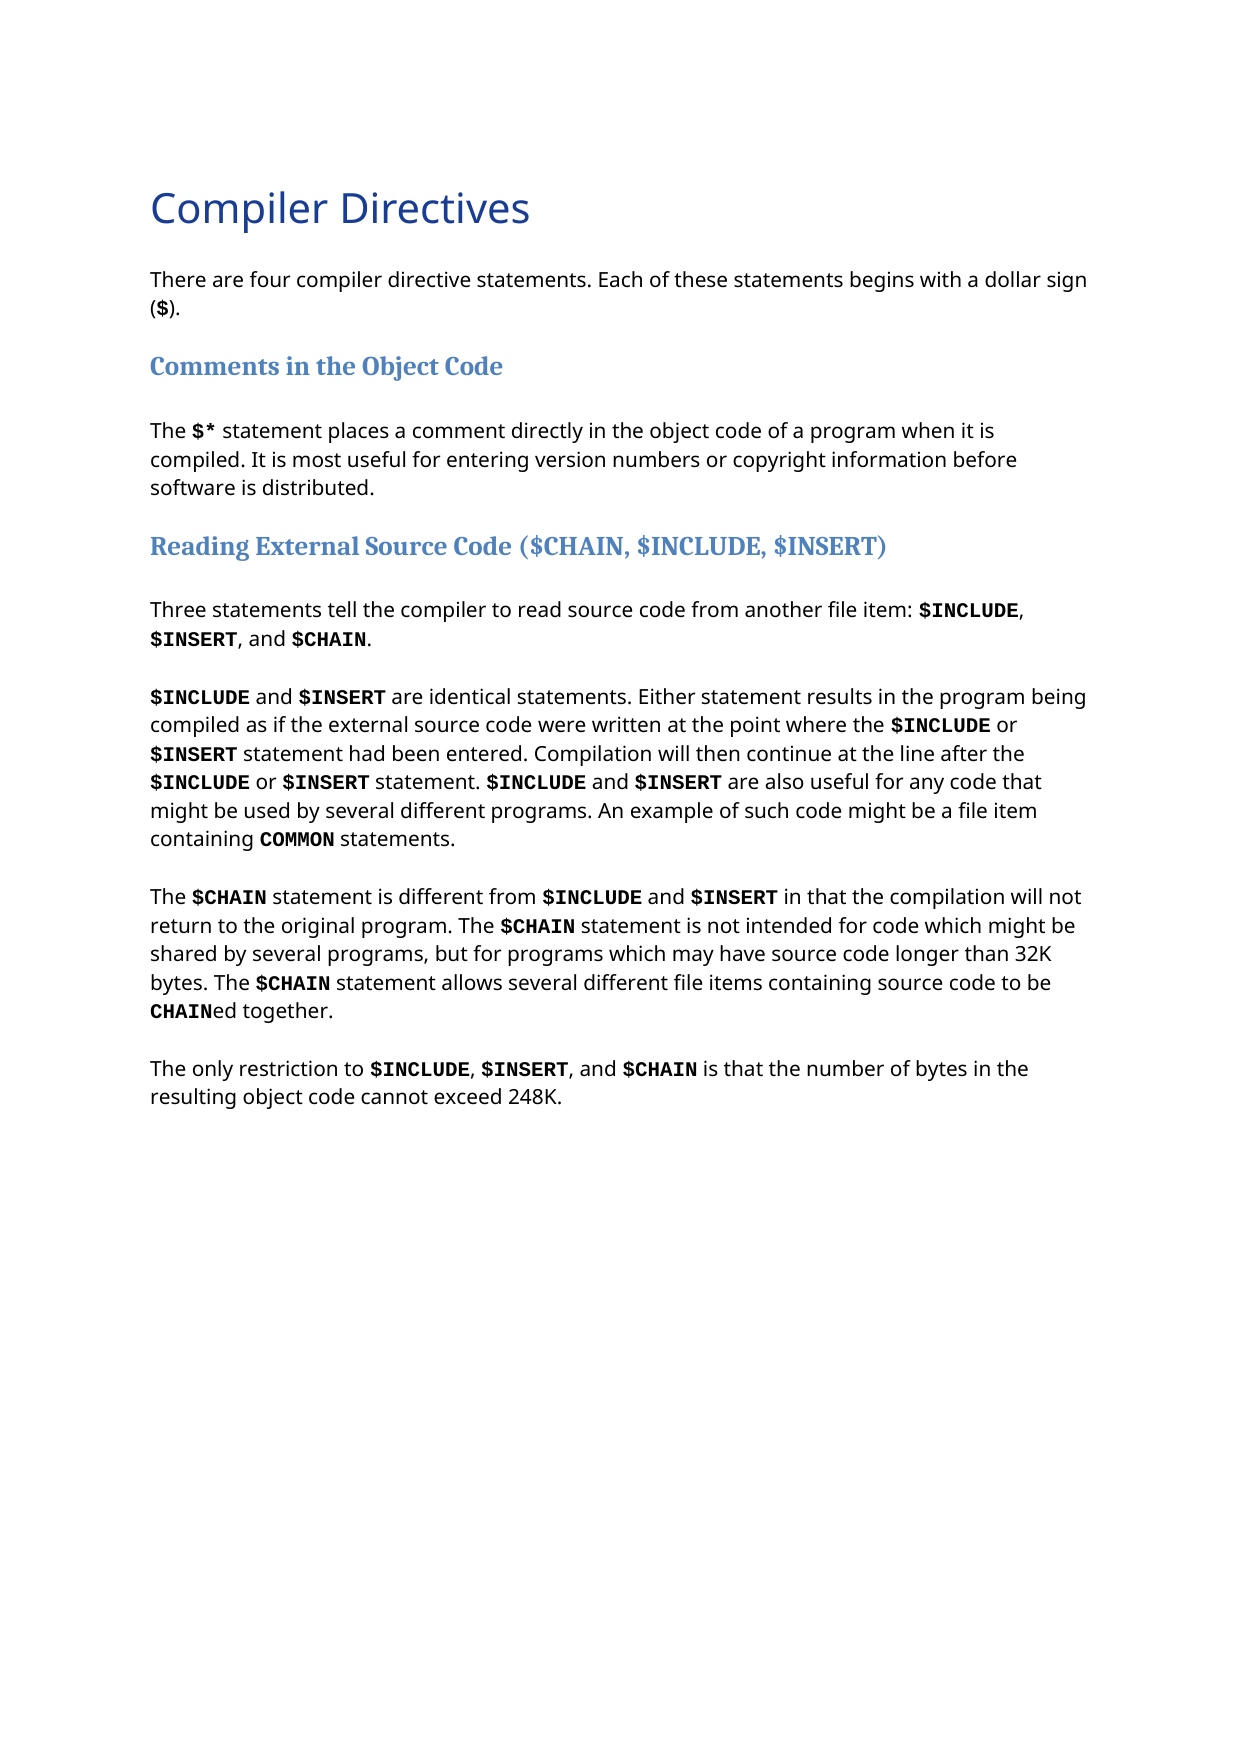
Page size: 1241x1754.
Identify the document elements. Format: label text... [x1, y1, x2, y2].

subtitle Comments in the Object Code [150, 351, 1090, 382]
text The only restriction to $INCLUDE, $INSERT, and $CHAIN is that the number of bytes in the resulting object code cannot exceed 248K. [150, 1054, 1090, 1111]
text Three statements tell the compiler to read source code from another file item: $INCLUDE, $INSERT, and $CHAIN. [150, 596, 1090, 653]
subtitle Reading External Source Code ($CHAIN, $INCLUDE, $INSERT) [150, 531, 1090, 562]
text There are four compiler directive statements. Each of these statements begins with a dollar sign ($). [150, 265, 1090, 322]
text The $* statement places a comment directly in the object code of a program when it is compiled. It is most useful for entering version numbers or copyright information before software is distributed. [150, 416, 1090, 502]
text $INCLUDE and $INSERT are identical statements. Either statement results in the program being compiled as if the external source code were written at the point where the $INCLUDE or $INSERT statement had been entered. Compilation will then continue at the line after the $INCLUDE or $INSERT statement. $INCLUDE and $INSERT are also useful for any code that might be used by several different programs. An example of such code might be a file item containing COMMON statements. [150, 682, 1090, 853]
subtitle Compiler Directives [150, 179, 1090, 236]
text The $CHAIN statement is different from $INCLUDE and $INSERT in that the compilation will not return to the original program. The $CHAIN statement is not intended for code which might be shared by several programs, but for programs which may have source code longer than 32K bytes. The $CHAIN statement allows several different file items containing source code to be CHAINed together. [150, 882, 1090, 1025]
